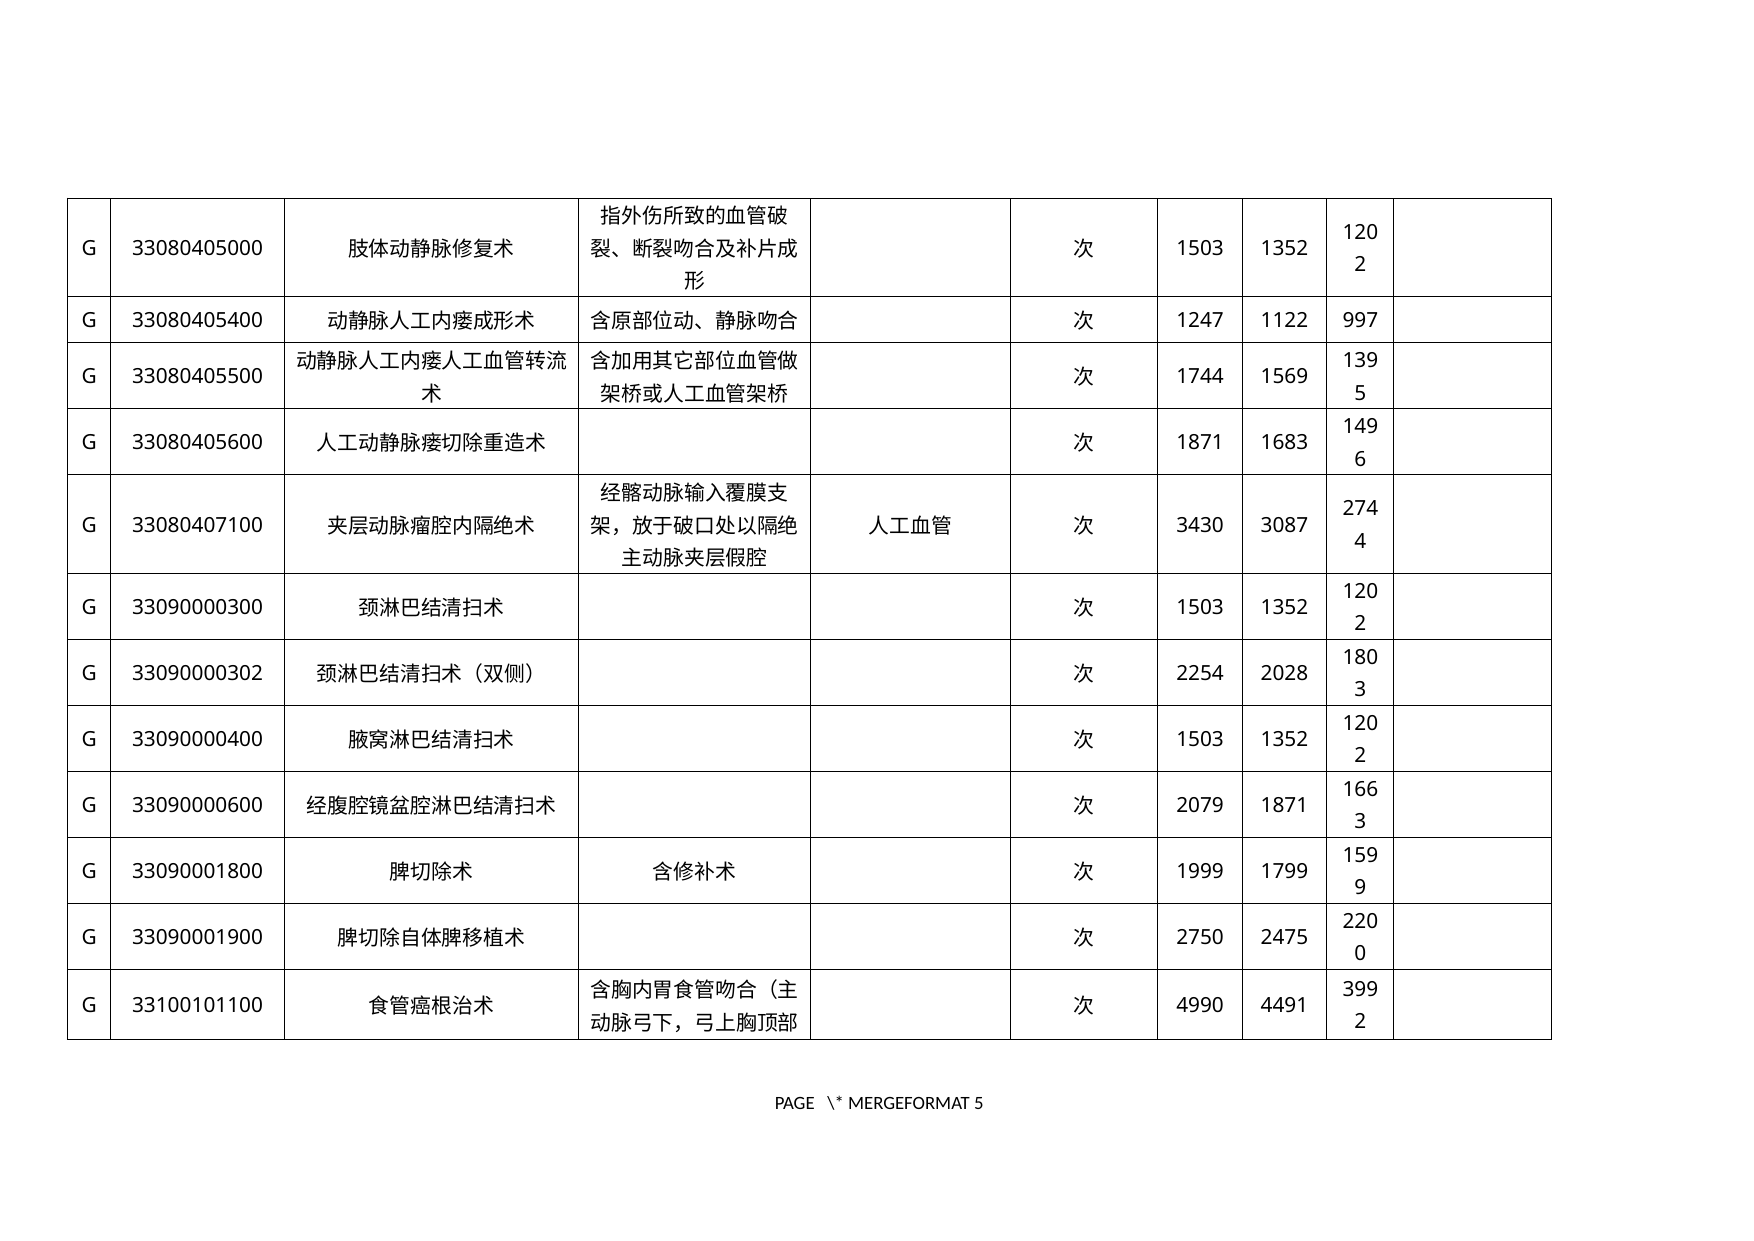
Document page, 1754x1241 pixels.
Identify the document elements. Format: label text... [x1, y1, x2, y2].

table_cell 33080407100 [111, 475, 284, 573]
table_cell 次 [1011, 199, 1157, 296]
table_cell 33090001900 [111, 904, 284, 969]
table_cell G [68, 199, 110, 296]
table_cell 33100101100 [111, 970, 284, 1039]
table_cell 1683 [1243, 409, 1326, 474]
table_cell 含修补术 [579, 838, 810, 903]
table_cell 2028 [1243, 640, 1326, 705]
table_cell G [68, 772, 110, 837]
table_cell [811, 772, 1010, 837]
table_cell 2079 [1158, 772, 1242, 837]
table_cell [1394, 904, 1551, 969]
table_cell 含原部位动、静脉吻合 [579, 297, 810, 342]
table_cell [579, 640, 810, 705]
table_cell 4990 [1158, 970, 1242, 1039]
table_cell [811, 706, 1010, 771]
table_cell 次 [1011, 297, 1157, 342]
table_cell 33080405600 [111, 409, 284, 474]
table_cell [1394, 297, 1551, 342]
table_cell 次 [1011, 343, 1157, 408]
table_cell 次 [1011, 970, 1157, 1039]
table_cell 33090000302 [111, 640, 284, 705]
table_cell 1202 [1327, 199, 1393, 296]
table_cell 2744 [1327, 475, 1393, 573]
table_cell [1394, 706, 1551, 771]
table_cell 脾切除术 [285, 838, 578, 903]
table_cell 4491 [1243, 970, 1326, 1039]
table_cell 含胸内胃食管吻合（主动脉弓下，弓上胸顶部吻合）及颈部吻合术 [579, 970, 810, 1039]
table_cell 1352 [1243, 706, 1326, 771]
table_cell 33090000600 [111, 772, 284, 837]
table_cell 颈淋巴结清扫术 [285, 574, 578, 639]
table_cell [811, 199, 1010, 296]
table_cell 次 [1011, 904, 1157, 969]
table_cell 次 [1011, 706, 1157, 771]
table_cell 肢体动静脉修复术 [285, 199, 578, 296]
table_cell 33080405400 [111, 297, 284, 342]
table_cell [1394, 838, 1551, 903]
table_cell [811, 838, 1010, 903]
table_cell G [68, 574, 110, 639]
table_cell 33090000400 [111, 706, 284, 771]
table_cell 1799 [1243, 838, 1326, 903]
table_cell 3087 [1243, 475, 1326, 573]
table_cell G [68, 706, 110, 771]
table_cell G [68, 343, 110, 408]
table_cell 1503 [1158, 706, 1242, 771]
table_cell 夹层动脉瘤腔内隔绝术 [285, 475, 578, 573]
table_cell 1352 [1243, 199, 1326, 296]
table_cell G [68, 970, 110, 1039]
table_cell G [68, 475, 110, 573]
table_cell 33090000300 [111, 574, 284, 639]
table_cell [1394, 772, 1551, 837]
table_cell [579, 904, 810, 969]
table_cell 经腹腔镜盆腔淋巴结清扫术 [285, 772, 578, 837]
table_cell 997 [1327, 297, 1393, 342]
table_cell 33080405500 [111, 343, 284, 408]
table_cell 3430 [1158, 475, 1242, 573]
table_cell 次 [1011, 838, 1157, 903]
table_cell [811, 343, 1010, 408]
table_cell [579, 574, 810, 639]
table_cell [1394, 475, 1551, 573]
table_cell 33080405000 [111, 199, 284, 296]
table_cell 33090001800 [111, 838, 284, 903]
table_cell 次 [1011, 475, 1157, 573]
table_cell G [68, 904, 110, 969]
table_cell 1247 [1158, 297, 1242, 342]
table_cell [579, 772, 810, 837]
table_cell [1394, 199, 1551, 296]
table_cell [1394, 409, 1551, 474]
table_cell 3992 [1327, 970, 1393, 1039]
table_cell 1503 [1158, 199, 1242, 296]
table_cell [1394, 970, 1551, 1039]
table_cell G [68, 640, 110, 705]
table_cell [811, 409, 1010, 474]
table_cell [811, 640, 1010, 705]
table_cell 颈淋巴结清扫术（双侧） [285, 640, 578, 705]
table_cell [579, 706, 810, 771]
table_cell G [68, 838, 110, 903]
table_cell [579, 409, 810, 474]
table_cell 动静脉人工内瘘成形术 [285, 297, 578, 342]
table_cell 次 [1011, 640, 1157, 705]
table_cell 1744 [1158, 343, 1242, 408]
table_cell 1999 [1158, 838, 1242, 903]
table_cell 2254 [1158, 640, 1242, 705]
table_cell [1394, 343, 1551, 408]
table_cell 腋窝淋巴结清扫术 [285, 706, 578, 771]
table_cell 1352 [1243, 574, 1326, 639]
table_cell 1569 [1243, 343, 1326, 408]
table_cell 次 [1011, 409, 1157, 474]
table_cell [811, 970, 1010, 1039]
table_cell [811, 574, 1010, 639]
table_cell 1871 [1243, 772, 1326, 837]
table_cell G [68, 409, 110, 474]
table_cell [1394, 640, 1551, 705]
table_cell 2750 [1158, 904, 1242, 969]
table_cell 食管癌根治术 [285, 970, 578, 1039]
table_cell G [68, 297, 110, 342]
table_cell 1503 [1158, 574, 1242, 639]
table_cell 1122 [1243, 297, 1326, 342]
table_cell [811, 297, 1010, 342]
table_cell 2475 [1243, 904, 1326, 969]
table_cell 人工血管 [811, 475, 1010, 573]
table_cell 次 [1011, 574, 1157, 639]
table_cell [811, 904, 1010, 969]
table_cell 次 [1011, 772, 1157, 837]
table_cell 脾切除自体脾移植术 [285, 904, 578, 969]
table_cell 人工动静脉瘘切除重造术 [285, 409, 578, 474]
table_cell [1394, 574, 1551, 639]
table_cell 1871 [1158, 409, 1242, 474]
